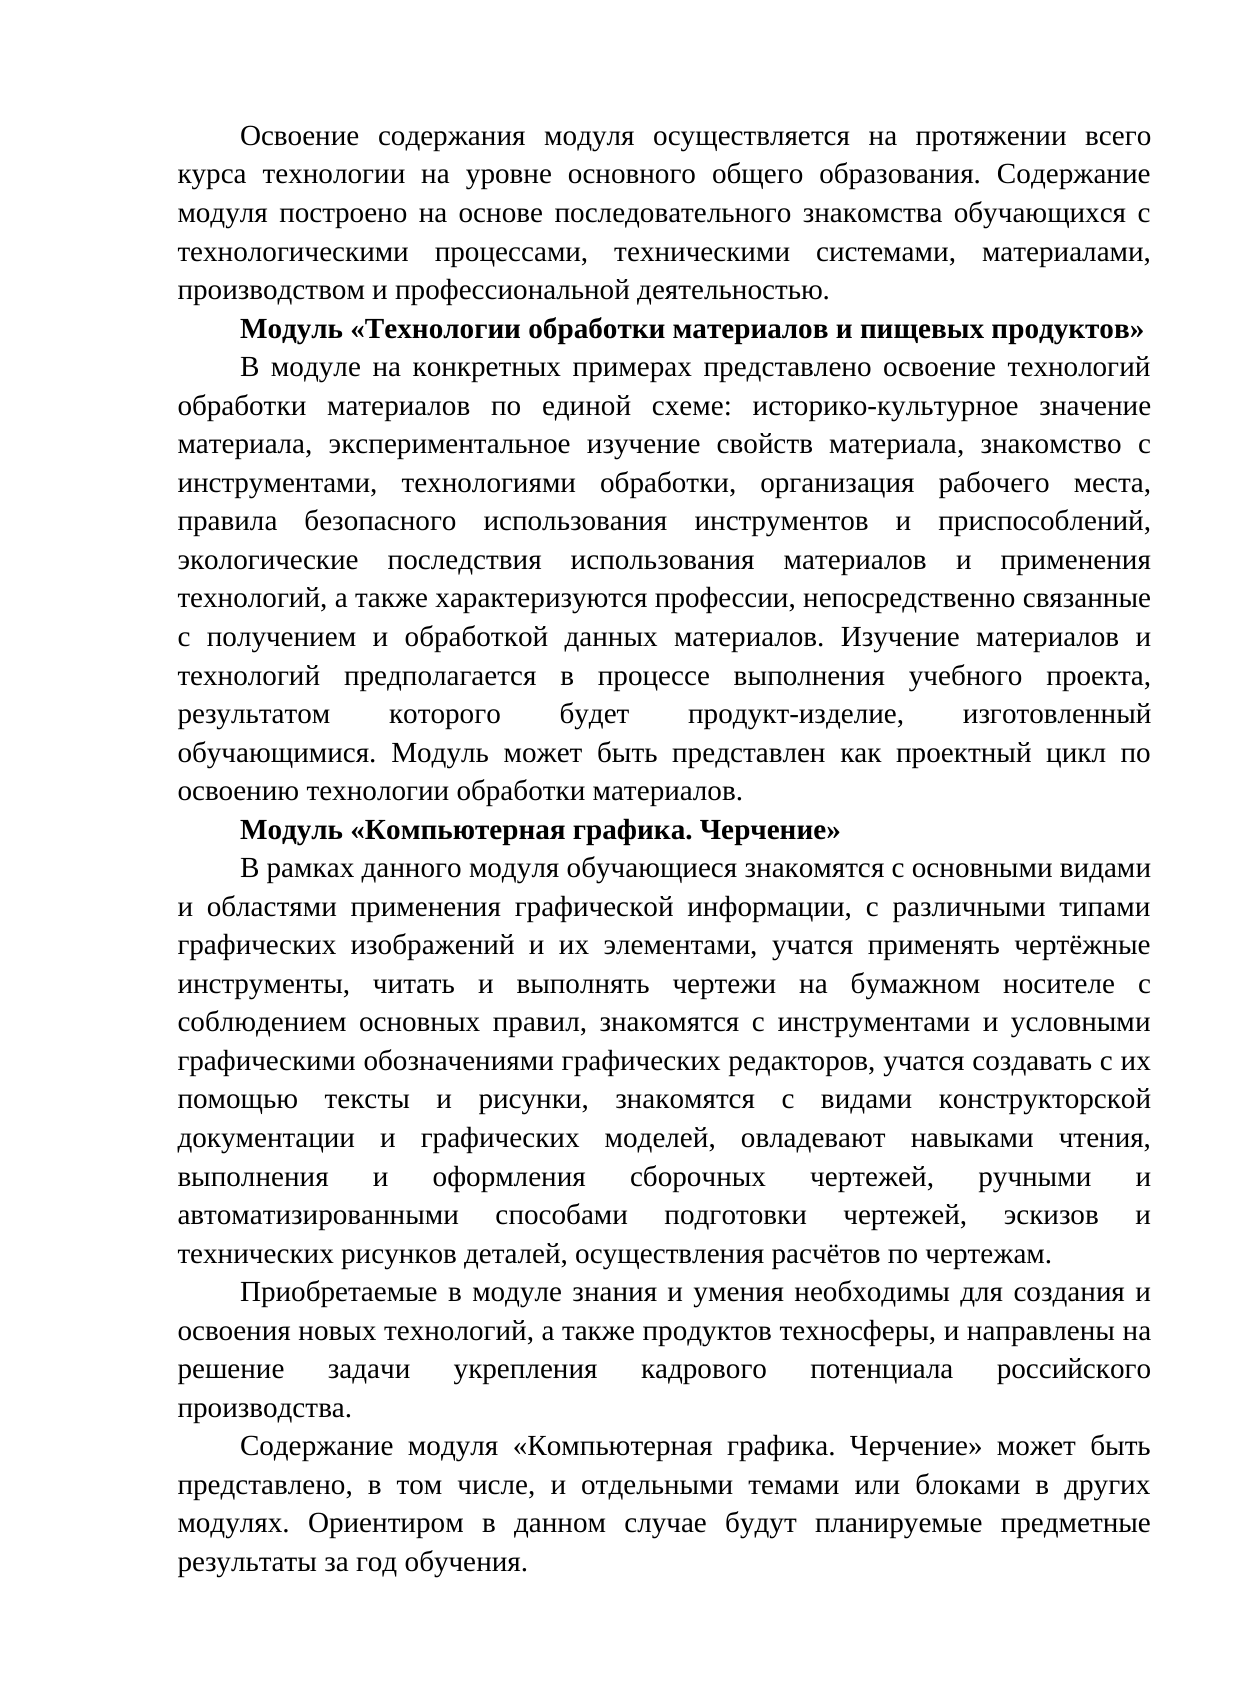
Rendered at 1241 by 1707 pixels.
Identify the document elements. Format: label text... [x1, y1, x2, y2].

text Модуль «Технологии обработки материалов и пищевых продуктов» [177, 311, 1152, 344]
text В рамках данного модуля обучающиеся знакомятся с основными видами и областями применения графической информации, с различными типами графических изображений и их элементами, учатся применять чертёжные инструменты, читать и выполнять чертежи на бумажном носителе с соблюдением основных правил, знакомятся с инструментами и условными графическими обозначениями графических редакторов, учатся создавать с их помощью тексты и рисунки, знакомятся с видами конструкторской документации и графических моделей, овладевают навыками чтения, выполнения и оформления сборочных чертежей, ручными и автоматизированными способами подготовки чертежей, эскизов и технических рисунков деталей, осуществления расчётов по чертежам. [177, 850, 1152, 1269]
text Модуль «Компьютерная графика. Черчение» [177, 812, 1152, 845]
text Освоение содержания модуля осуществляется на протяжении всего курса технологии на уровне основного общего образования. Содержание модуля построено на основе последовательного знакомства обучающихся с технологическими процессами, техническими системами, материалами, производством и профессиональной деятельностью. [177, 118, 1152, 306]
text Содержание модуля «Компьютерная графика. Черчение» может быть представлено, в том числе, и отдельными темами или блоками в других модулях. Ориентиром в данном случае будут планируемые предметные результаты за год обучения. [177, 1428, 1152, 1578]
text Приобретаемые в модуле знания и умения необходимы для создания и освоения новых технологий, а также продуктов техносферы, и направлены на решение задачи укрепления кадрового потенциала российского производства. [177, 1274, 1152, 1423]
text В модуле на конкретных примерах представлено освоение технологий обработки материалов по единой схеме: историко-культурное значение материала, экспериментальное изучение свойств материала, знакомство с инструментами, технологиями обработки, организация рабочего места, правила безопасного использования инструментов и приспособлений, экологические последствия использования материалов и применения технологий, а также характеризуются профессии, непосредственно связанные с получением и обработкой данных материалов. Изучение материалов и технологий предполагается в процессе выполнения учебного проекта, результатом которого будет продукт-изделие, изготовленный обучающимися. Модуль может быть представлен как проектный цикл по освоению технологии обработки материалов. [177, 349, 1152, 807]
